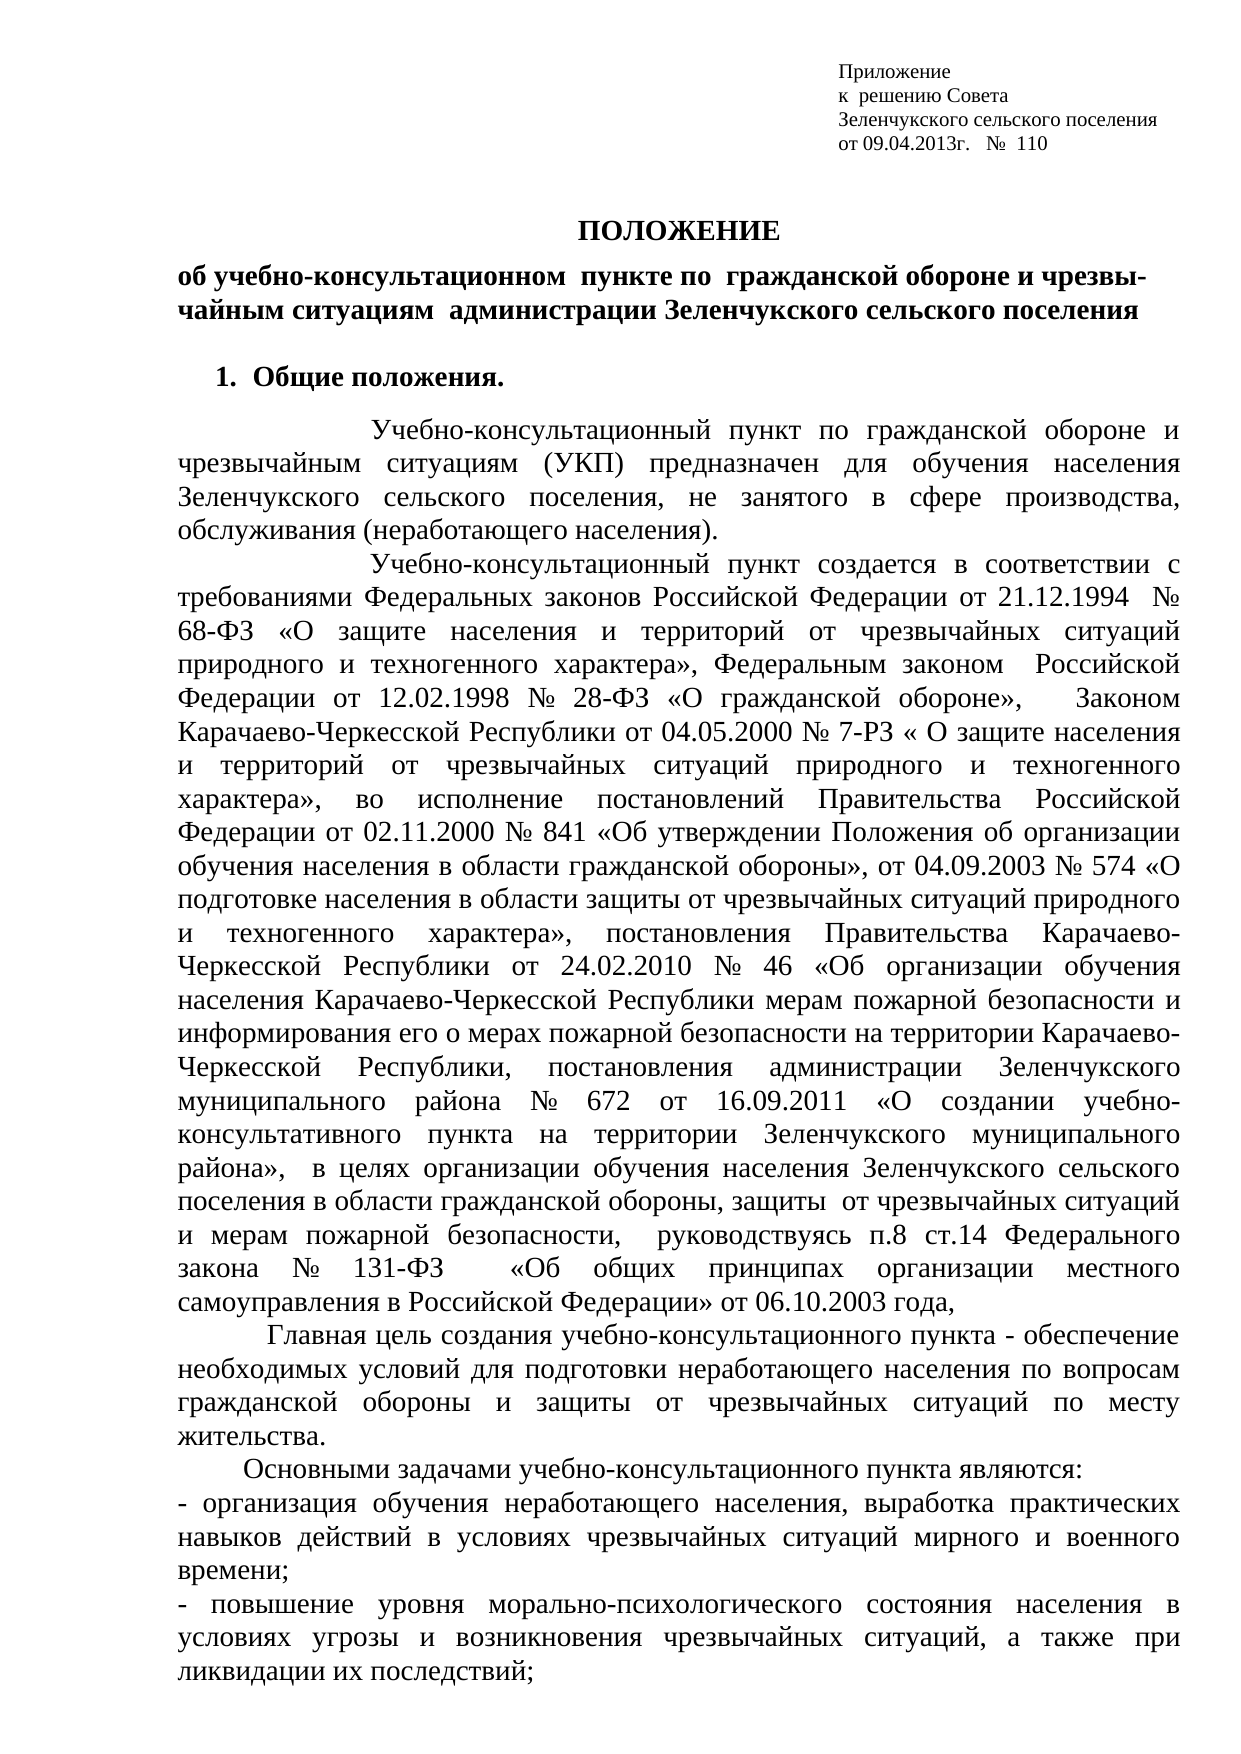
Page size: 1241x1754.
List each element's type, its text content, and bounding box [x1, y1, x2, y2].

text ПОЛОЖЕНИЕ [177, 213, 1181, 246]
text Учебно-консультационный пункт по гражданской обороне и чрезвычайным ситуациям (УКП) предназначен для обучения населения Зеленчукского сельского поселения, не занятого в сфере производства, обслуживания (неработающего населения). [177, 412, 1181, 546]
table_header Приложение к решению Совета Зеленчукского сельского поселения от 09.04.2013г. № 110 [827, 59, 1194, 179]
text Главная цель создания учебно-консультационного пункта - обеспечение необходимых условий для подготовки неработающего населения по вопросам гражданской обороны и защиты от чрезвычайных ситуаций по месту жительства. [177, 1317, 1181, 1452]
text об учебно-консультационном пункте по гражданской обороне и чрезвы- [177, 258, 1181, 292]
list Общие положения. [215, 359, 1181, 393]
text чайным ситуациям администрации Зеленчукского сельского поселения [177, 292, 1181, 326]
text Учебно-консультационный пункт создается в соответствии с требованиями Федеральных законов Российской Федерации от 21.12.1994 № 68-ФЗ «О защите населения и территорий от чрезвычайных ситуаций природного и техногенного характера», Федеральным законом Российской Федерации от 12.02.1998 № 28-ФЗ «О гражданской обороне», Законом Карачаево-Черкесской Республики от 04.05.2000 № 7-РЗ « О защите населения и территорий от чрезвычайных ситуаций природного и техногенного характера», во исполнение постановлений Правительства Российской Федерации от 02.11.2000 № 841 «Об утверждении Положения об организации обучения населения в области гражданской обороны», от 04.09.2003 № 574 «О подготовке населения в области защиты от чрезвычайных ситуаций природного и техногенного характера», постановления Правительства Карачаево-Черкесской Республики от 24.02.2010 № 46 «Об организации обучения населения Карачаево-Черкесской Республики мерам пожарной безопасности и информирования его о мерах пожарной безопасности на территории Карачаево-Черкесской Республики, постановления администрации Зеленчукского муниципального района № 672 от 16.09.2011 «О создании учебно-консультативного пункта на территории Зеленчукского муниципального района», в целях организации обучения населения Зеленчукского сельского поселения в области гражданской обороны, защиты от чрезвычайных ситуаций и мерам пожарной безопасности, руководствуясь п.8 ст.14 Федерального закона № 131-ФЗ «Об общих принципах организации местного самоуправления в Российской Федерации» от 06.10.2003 года, [177, 546, 1181, 1317]
text - повышение уровня морально-психологического состояния населения в условиях угрозы и возникновения чрезвычайных ситуаций, а также при ликвидации их последствий; [177, 1586, 1181, 1686]
text - организация обучения неработающего населения, выработка практических навыков действий в условиях чрезвычайных ситуаций мирного и военного времени; [177, 1485, 1181, 1586]
text Основными задачами учебно-консультационного пункта являются: [177, 1452, 1181, 1485]
